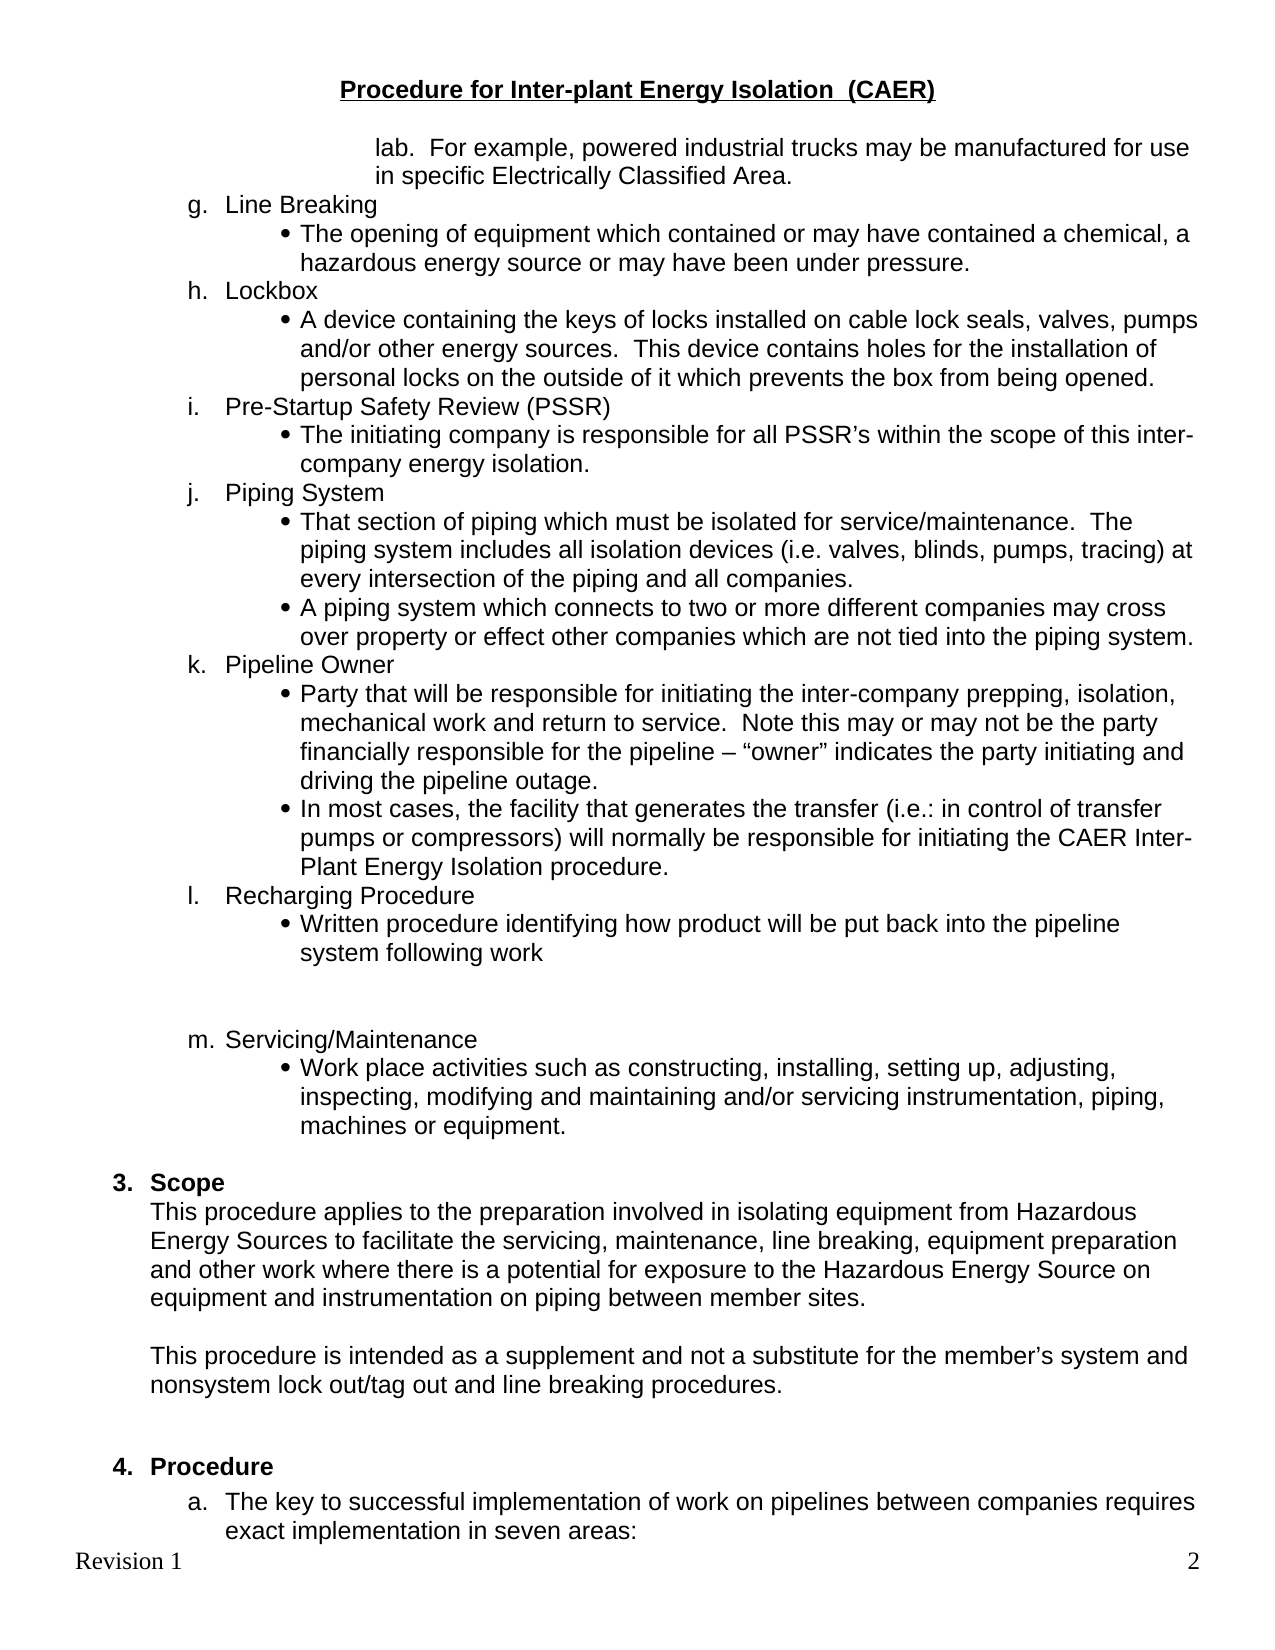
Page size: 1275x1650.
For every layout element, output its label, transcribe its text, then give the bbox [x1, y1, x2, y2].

text This procedure applies to the preparation involved in isolating equipment from Hazardous Energy Sources to facilitate the servicing, maintenance, line breaking, equipment preparation and other work where there is a potential for exposure to the Hazardous Energy Source on equipment and instrumentation on piping between member sites. [150, 1197, 1200, 1312]
list Lockbox [187, 276, 1200, 305]
list Recharging Procedure [187, 881, 1200, 909]
list Pre-Startup Safety Review (PSSR) [187, 391, 1200, 420]
list A piping system which connects to two or more different companies may cross over property or effect other companies which are not tied into the piping system. [281, 593, 1200, 651]
list The opening of equipment which contained or may have contained a chemical, a hazardous energy source or may have been under pressure. [281, 219, 1200, 276]
list A device containing the keys of locks installed on cable lock seals, valves, pumps and/or other energy sources. This device contains holes for the installation of personal locks on the outside of it which prevents the box from being opened. [281, 305, 1200, 391]
list Work place activities such as constructing, installing, setting up, adjusting, inspecting, modifying and maintaining and/or servicing instrumentation, piping, machines or equipment. [281, 1053, 1200, 1140]
subtitle Procedure [112, 1452, 1200, 1481]
list Piping System [187, 478, 1200, 507]
text This procedure is intended as a supplement and not a substitute for the member’s system and nonsystem lock out/tag out and line breaking procedures. [150, 1341, 1200, 1398]
list Line Breaking [187, 190, 1200, 219]
list Scope [112, 1168, 1200, 1197]
list The key to successful implementation of work on pipelines between companies requires exact implementation in seven areas: [187, 1487, 1200, 1545]
list That section of piping which must be isolated for service/maintenance. The piping system includes all isolation devices (i.e. valves, blinds, pumps, tracing) at every intersection of the piping and all companies. [281, 507, 1200, 593]
list In most cases, the facility that generates the transfer (i.e.: in control of transfer pumps or compressors) will normally be responsible for initiating the CAER Inter-Plant Energy Isolation procedure. [281, 794, 1200, 881]
list Written procedure identifying how product will be put back into the pipeline system following work [281, 909, 1200, 967]
list Party that will be responsible for initiating the inter-company prepping, isolation, mechanical work and return to service. Note this may or may not be the party financially responsible for the pipeline – “owner” indicates the party initiating and driving the pipeline outage. [281, 679, 1200, 794]
list Servicing/Maintenance [187, 1024, 1200, 1053]
list Pipeline Owner [187, 651, 1200, 679]
list The initiating company is responsible for all PSSR’s within the scope of this inter-company energy isolation. [281, 420, 1200, 478]
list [337, 132, 1200, 190]
